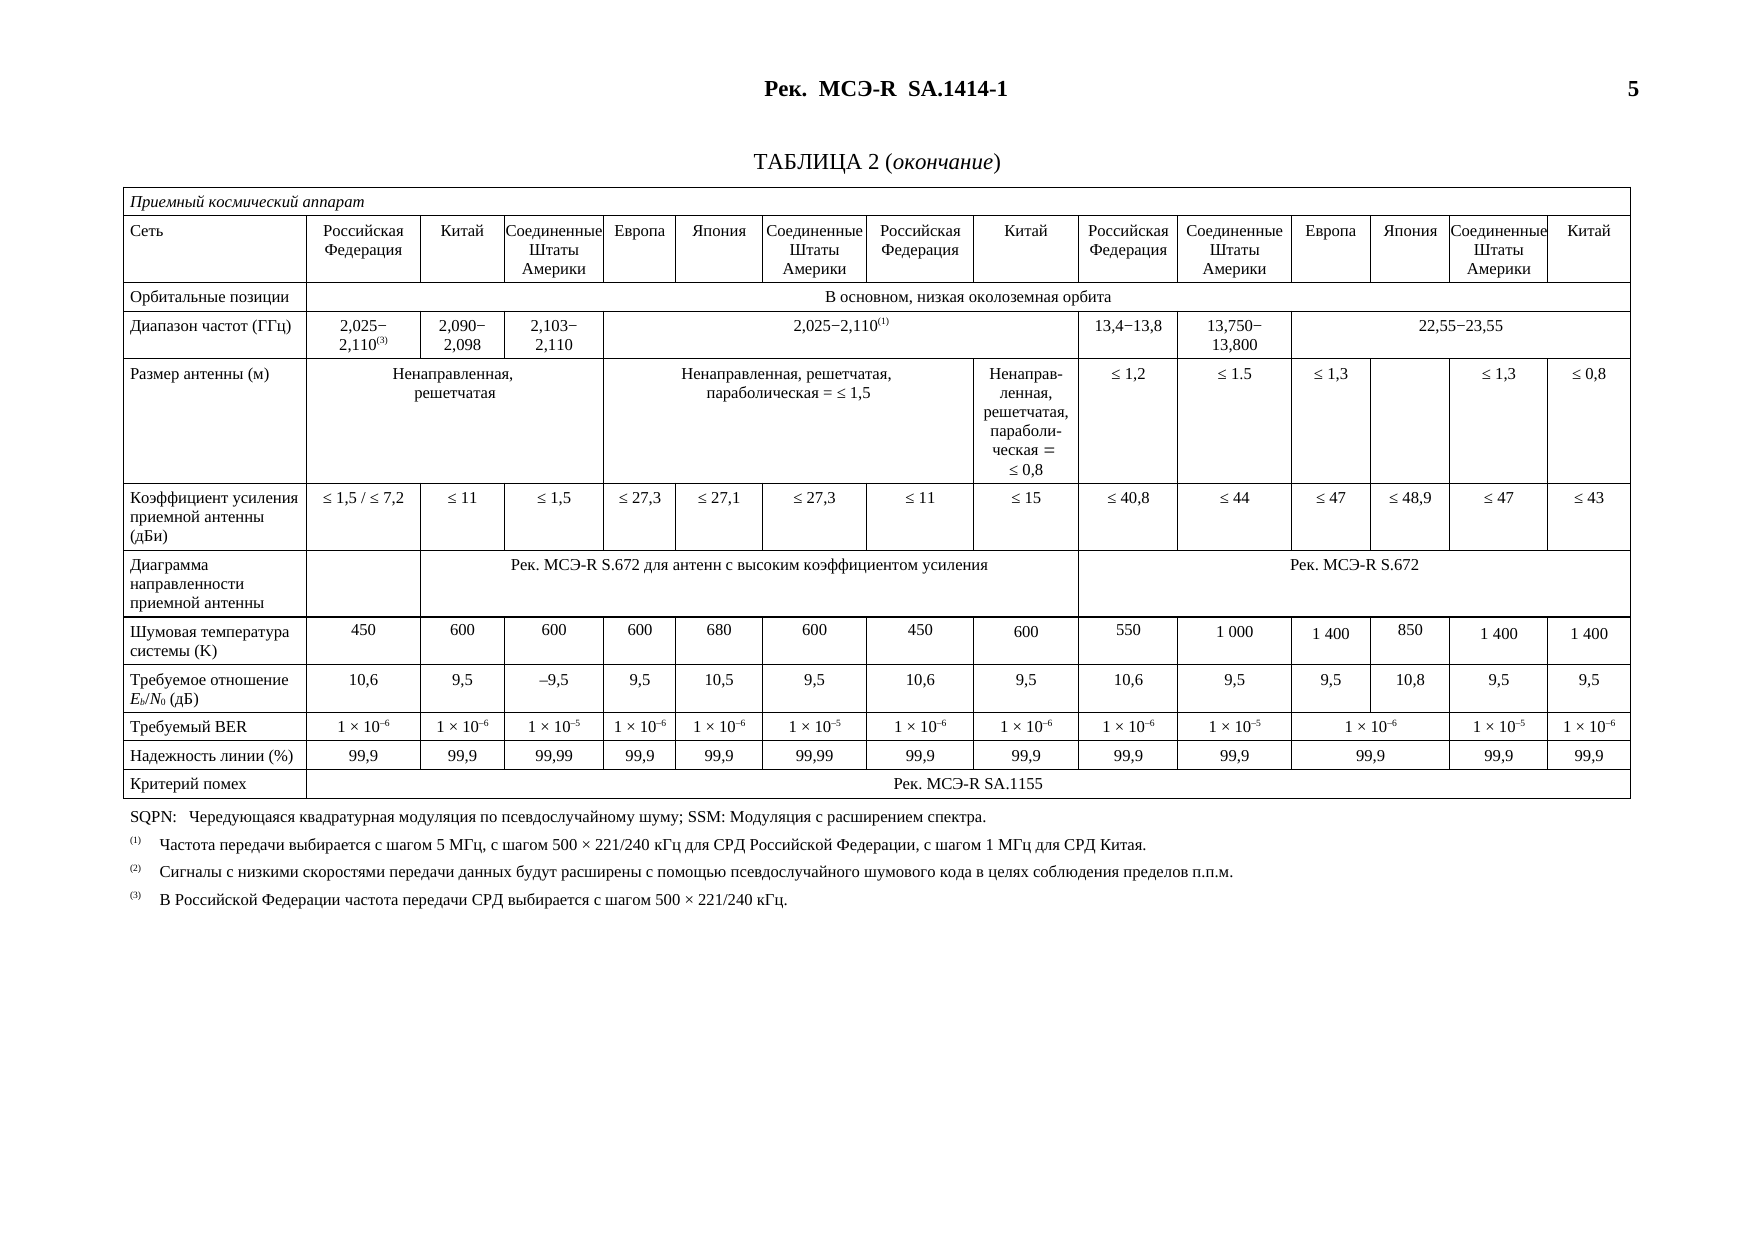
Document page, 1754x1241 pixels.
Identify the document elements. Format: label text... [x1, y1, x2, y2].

table_cell Соединенные Штаты Америки [505, 216, 603, 282]
table_cell Соединенные Штаты Америки [763, 216, 866, 282]
table_cell ≤ 27,1 [676, 484, 762, 549]
table_cell –9,5 [505, 665, 603, 712]
table_cell Европа [1292, 216, 1370, 282]
table_cell 99,9 [1292, 741, 1449, 769]
table_cell ≤ 0,8 [1548, 359, 1630, 483]
table_cell 10,6 [1079, 665, 1177, 712]
table_cell ≤ 11 [867, 484, 973, 549]
table_cell 1 × 10–5 [1450, 713, 1547, 740]
table_cell  [676, 618, 762, 664]
table_cell 99,9 [1548, 741, 1630, 769]
table_cell Диаграмма направленности приемной антенны [124, 551, 306, 616]
table_cell Сеть [124, 216, 306, 282]
table_cell ≤ 48,9 [1371, 484, 1449, 549]
table_cell 9,5 [604, 665, 675, 712]
table_cell ≤ 47 [1292, 484, 1370, 549]
table_cell 13,4−13,8 [1079, 312, 1177, 358]
table_cell  [1079, 618, 1177, 664]
table_cell ≤ 1,5 / ≤ 7,2 [307, 484, 420, 549]
table_cell Китай [974, 216, 1078, 282]
table_cell 9,5 [763, 665, 866, 712]
table_cell  [867, 618, 973, 664]
table_cell 9,5 [1178, 665, 1291, 712]
table_cell Япония [676, 216, 762, 282]
table_cell 2,090− 2,098 [421, 312, 504, 358]
table_cell Требуемый BER [124, 713, 306, 740]
table_cell ≤ 40,8 [1079, 484, 1177, 549]
table_cell 99,9 [1079, 741, 1177, 769]
table_cell Рек. МСЭ-R SA.1155 [307, 770, 1630, 797]
table_cell  [604, 618, 675, 664]
table_cell 1 × 10–6 [1292, 713, 1449, 740]
table_cell 99,99 [763, 741, 866, 769]
table_cell 10,8 [1371, 665, 1449, 712]
table_cell 1 × 10–6 [307, 713, 420, 740]
table_cell Надежность линии (%) [124, 741, 306, 769]
table_cell 13,750− 13,800 [1178, 312, 1291, 358]
table_cell 22,55−23,55 [1292, 312, 1630, 358]
table_cell 1 × 10–5 [505, 713, 603, 740]
table_cell 1 × 10–5 [1178, 713, 1291, 740]
table_cell Соединенные Штаты Америки [1450, 216, 1547, 282]
table_cell 1 × 10–6 [1079, 713, 1177, 740]
table_cell ≤ 15 [974, 484, 1078, 549]
table_cell 99,9 [676, 741, 762, 769]
table_cell Япония [1371, 216, 1449, 282]
table_cell 1 × 10–5 [763, 713, 866, 740]
table_cell ≤ 1,3 [1450, 359, 1547, 483]
table_cell 9,5 [974, 665, 1078, 712]
table_cell ≤ 1,5 [505, 484, 603, 549]
table_cell Ненаправленная, решетчатая, параболическая = ≤ 1,5 [604, 359, 973, 483]
table_cell ≤ 1,3 [1292, 359, 1370, 483]
table_cell Рек. МСЭ-R S.672 [1079, 551, 1630, 616]
table_cell 99,9 [1450, 741, 1547, 769]
table_cell 99,9 [307, 741, 420, 769]
table_cell 1 × 10–6 [676, 713, 762, 740]
table_cell  [1371, 618, 1449, 664]
table_cell 9,5 [1292, 665, 1370, 712]
table_cell Рек. МСЭ-R S.672 для антенн с высоким коэффициентом усиления [421, 551, 1078, 616]
table_cell ≤ 1,2 [1079, 359, 1177, 483]
table_cell ≤ 27,3 [763, 484, 866, 549]
table_cell 600 [974, 618, 1078, 664]
table_cell В основном, низкая околоземная орбита [307, 283, 1630, 311]
table_cell ≤ 27,3 [604, 484, 675, 549]
table_cell 99,9 [604, 741, 675, 769]
table_cell 99,99 [505, 741, 603, 769]
table_cell Ненаправленная, решетчатая [307, 359, 603, 483]
table_cell 9,5 [421, 665, 504, 712]
table_cell 99,9 [421, 741, 504, 769]
table_cell Ненаправ-ленная, решетчатая, параболи-ческая  ≤ 0,8 [974, 359, 1078, 483]
table_cell 10,6 [867, 665, 973, 712]
table_cell Требуемое отношение Eb/N0 (дБ) [124, 665, 306, 712]
table_cell 2,103− 2,110 [505, 312, 603, 358]
table_cell Китай [1548, 216, 1630, 282]
table_cell ≤  [1178, 484, 1291, 549]
table_cell SQPN: Чередующаяся квадратурная модуляция по псевдослучайному шуму; SSM: Модуляция с расширением спектра. (1) Частота передачи выбирается с шагом 5 МГц, с шагом 500 × 221/240 кГц для СРД Российской Федерации, с шагом 1 МГц для СРД Китая. (2) Сигналы с низкими скоростями передачи данных будут расширены с помощью псевдослучайного шумового кода в целях соблюдения пределов п.п.м. (3) В Российской Федерации частота передачи СРД выбирается с шагом 500 × 221/240 кГц. [124, 799, 1630, 908]
text ТАБЛИЦА 2 (окончание) [118, 148, 1636, 174]
table_cell   [1292, 618, 1370, 664]
table_cell Соединенные Штаты Америки [1178, 216, 1291, 282]
table_cell   [1450, 618, 1547, 664]
table_cell 1 × 10–6 [867, 713, 973, 740]
table_cell 2,025−2,110(1) [604, 312, 1078, 358]
table_cell  [505, 618, 603, 664]
table_cell ≤ 43 [1548, 484, 1630, 549]
table_cell Российская Федерация [867, 216, 973, 282]
table_cell [1371, 359, 1449, 483]
table_cell 1 × 10–6 [974, 713, 1078, 740]
table_cell  [307, 618, 420, 664]
table_cell 10,5 [676, 665, 762, 712]
table_cell ≤  [1178, 359, 1291, 483]
table_cell  [763, 618, 866, 664]
table_cell Орбитальные позиции [124, 283, 306, 311]
table_cell Европа [604, 216, 675, 282]
table_cell [307, 551, 420, 616]
table_cell ≤ 47 [1450, 484, 1547, 549]
table_cell ≤  [421, 484, 504, 549]
table_cell Критерий помех [124, 770, 306, 797]
table_cell  [421, 618, 504, 664]
table_cell Размер антенны (м) [124, 359, 306, 483]
table_cell 1 × 10–6 [604, 713, 675, 740]
table_cell 9,5 [1450, 665, 1547, 712]
table_cell 2,025− 2,110(3) [307, 312, 420, 358]
table_cell 1 × 10–6 [1548, 713, 1630, 740]
table_cell 99,9 [974, 741, 1078, 769]
table_header Приемный космический аппарат [124, 188, 1630, 215]
table_cell Диапазон частот (ГГц) [124, 312, 306, 358]
table_cell 9,5 [1548, 665, 1630, 712]
table_cell Китай [421, 216, 504, 282]
table_cell 10,6 [307, 665, 420, 712]
table_cell Шумовая температура системы (K) [124, 618, 306, 664]
table_cell 1 × 10–6 [421, 713, 504, 740]
table_cell 99,9 [867, 741, 973, 769]
table_cell Российская Федерация [1079, 216, 1177, 282]
table_cell Коэффициент усиления приемной антенны (дБи) [124, 484, 306, 549]
table_cell 1 000 [1178, 618, 1291, 664]
table_cell   [1548, 618, 1630, 664]
table_cell Российская Федерация [307, 216, 420, 282]
table_cell 99,9 [1178, 741, 1291, 769]
